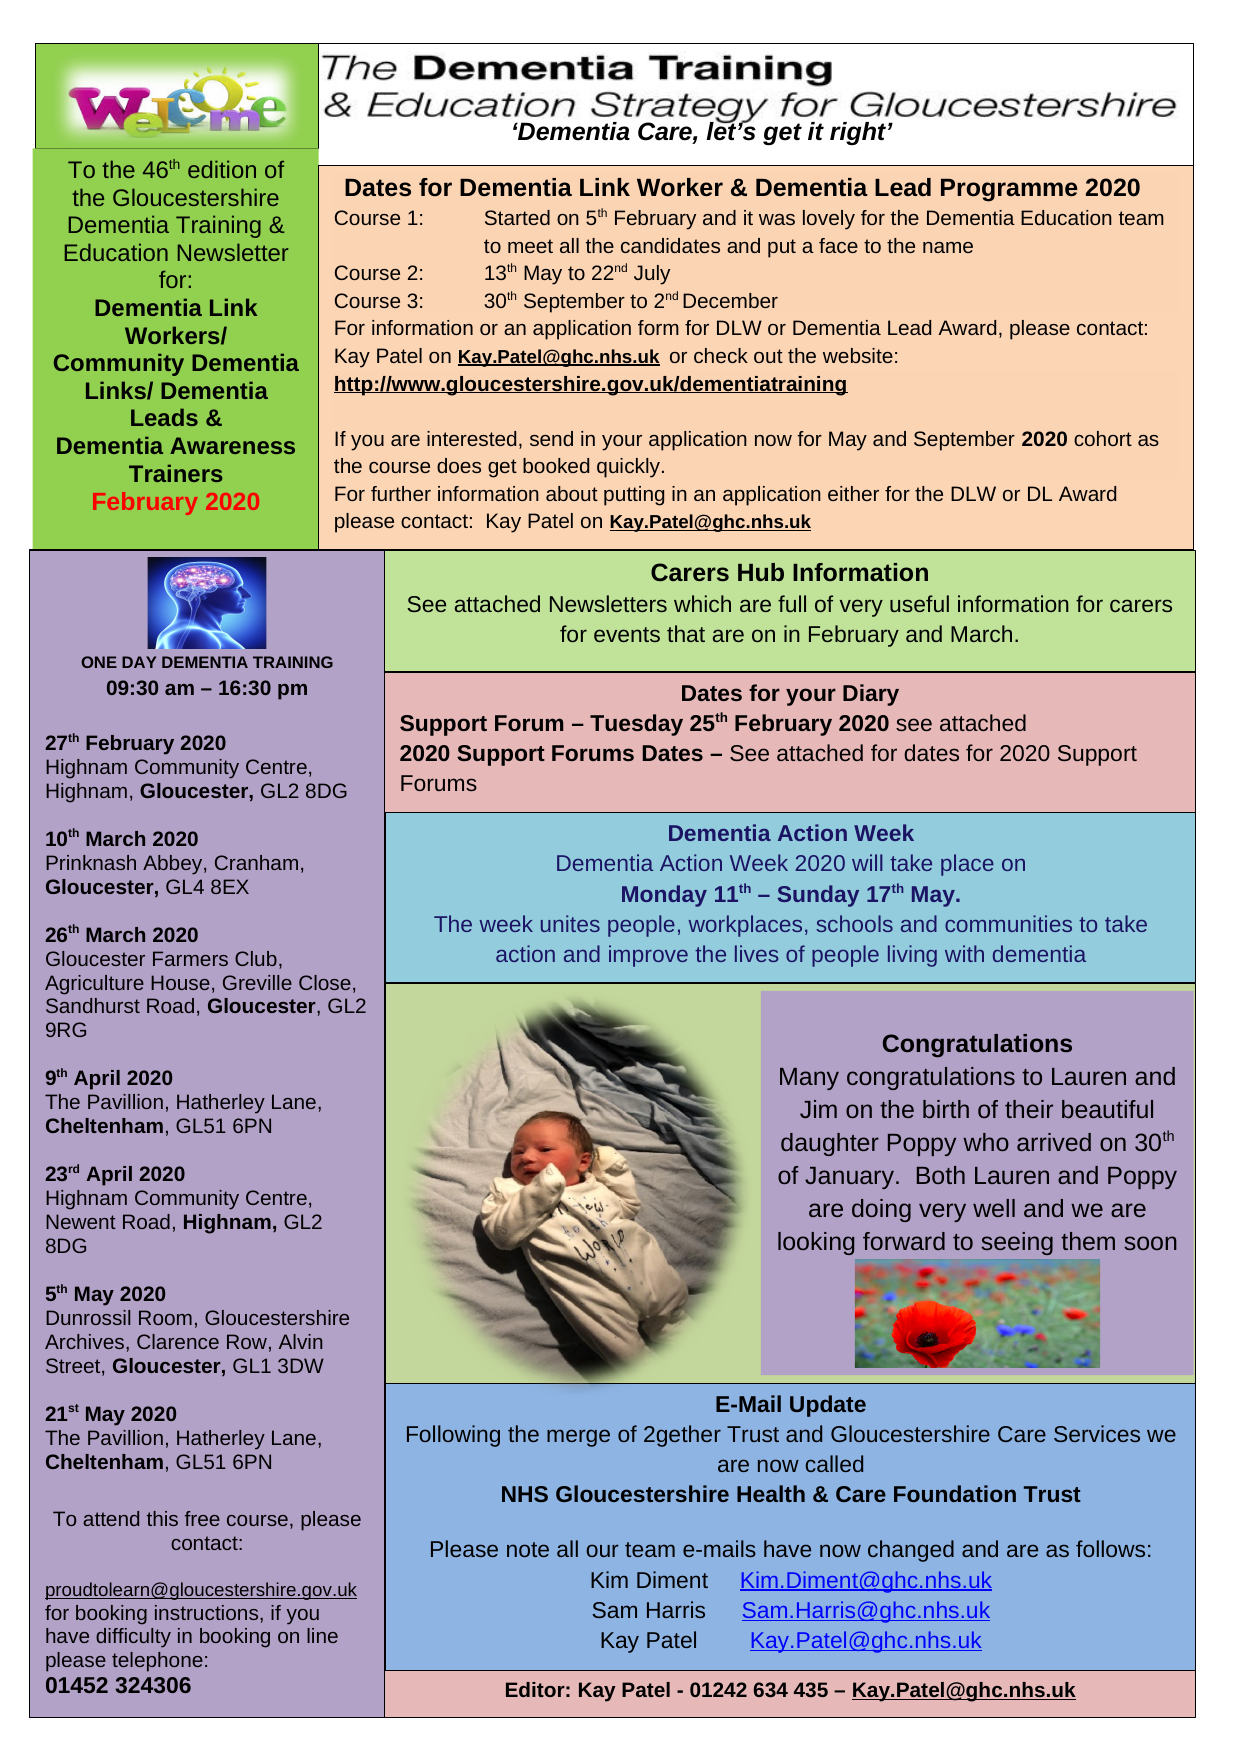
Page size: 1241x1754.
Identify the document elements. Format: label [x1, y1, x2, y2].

picture [77, 78, 278, 122]
picture [319, 51, 1186, 128]
picture [147, 557, 267, 649]
picture [430, 1021, 724, 1368]
picture [854, 1259, 1100, 1368]
